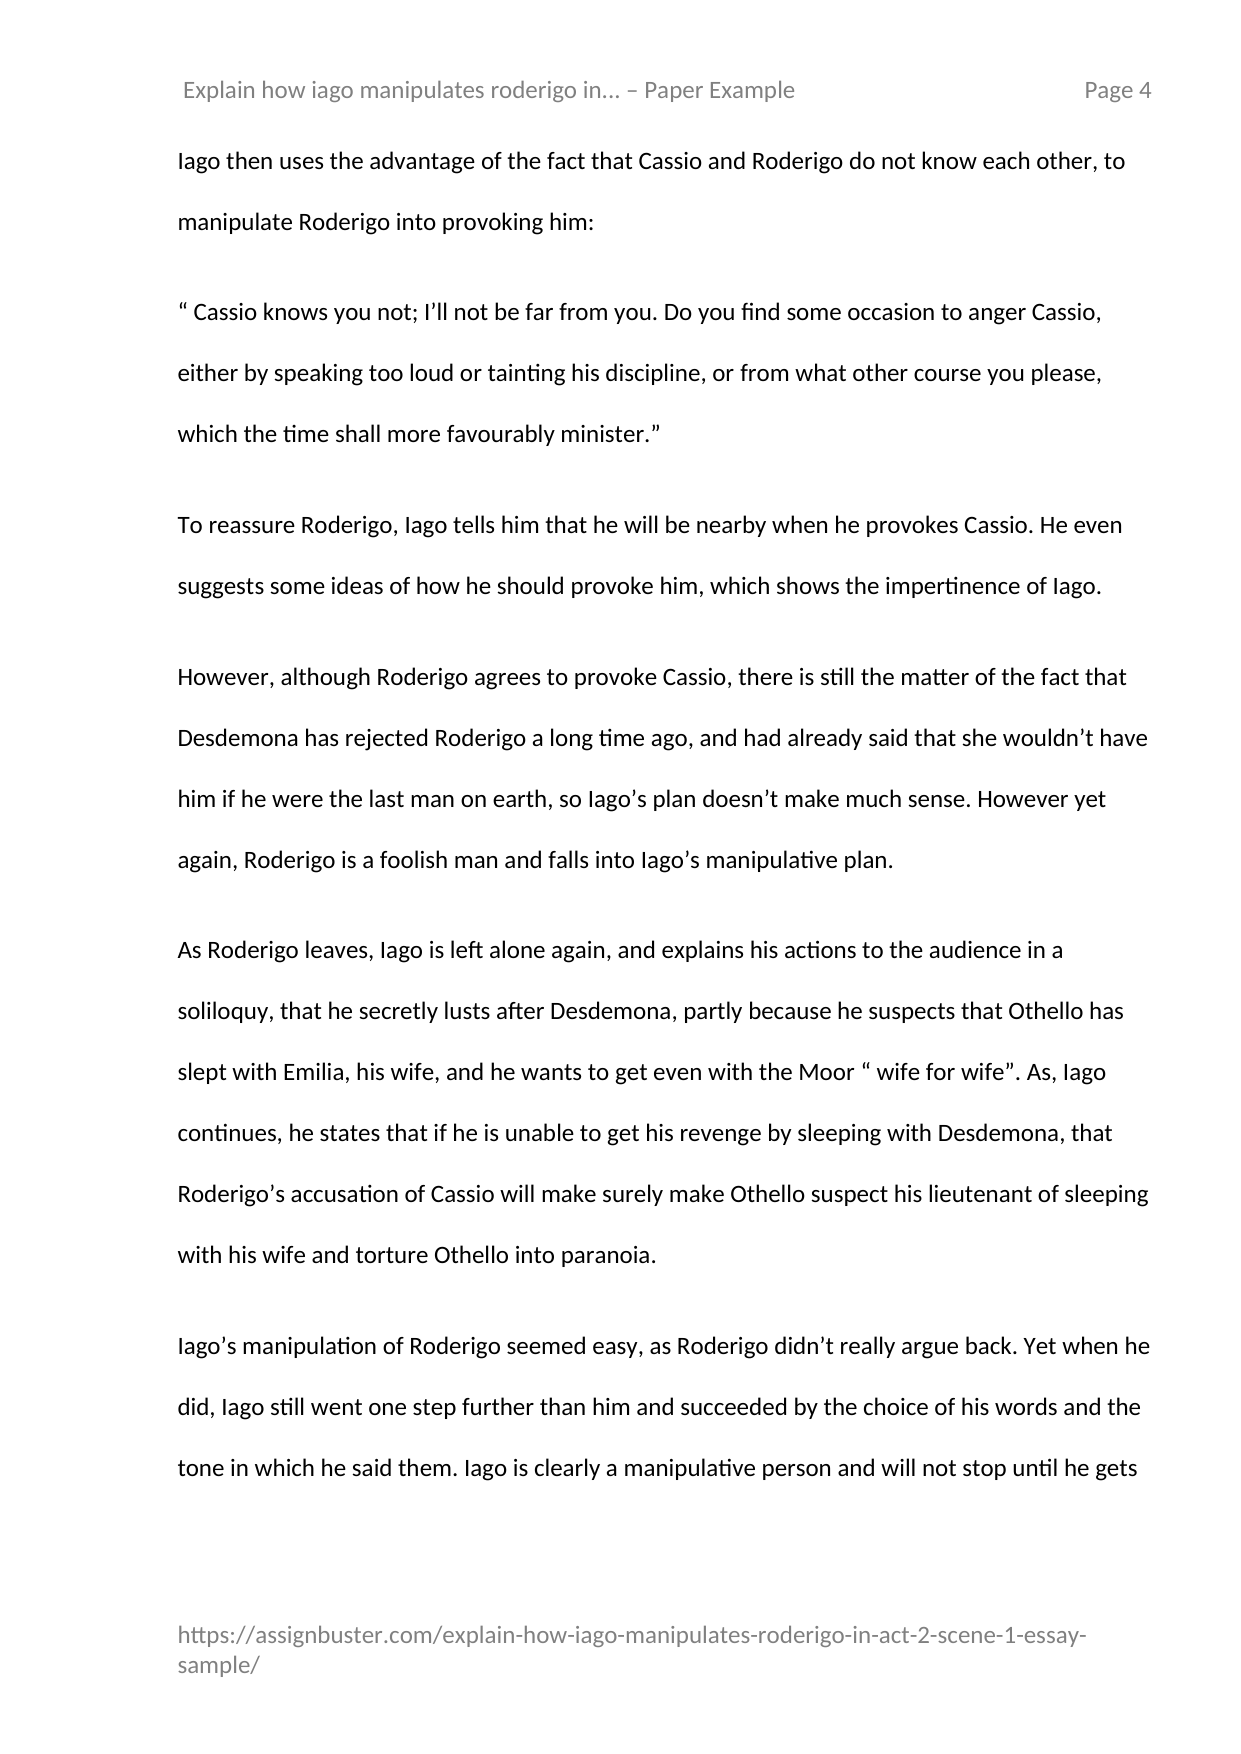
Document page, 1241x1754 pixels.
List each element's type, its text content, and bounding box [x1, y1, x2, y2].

text To reassure Roderigo, Iago tells him that he will be nearby when he provokes Cassio. He even suggests some ideas of how he should provoke him, which shows the impertinence of Iago. [177, 509, 1152, 601]
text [177, 1330, 1152, 1483]
text As Roderigo leaves, Iago is left alone again, and explains his actions to the audience in a soliloquy, that he secretly lusts after Desdemona, partly because he suspects that Othello has slept with Emilia, his wife, and he wants to get even with the Moor “ wife for wife”. As, Iago continues, he states that if he is unable to get his revenge by sleeping with Desdemona, that Roderigo’s accusation of Cassio will make surely make Othello suspect his lieutenant of sleeping with his wife and torture Othello into paranoia. [177, 934, 1152, 1270]
text “ Cassio knows you not; I’ll not be far from you. Do you find some occasion to anger Cassio, either by speaking too loud or tainting his discipline, or from what other course you please, which the time shall more favourably minister.” [177, 297, 1152, 449]
text Iago then uses the advantage of the fact that Cassio and Roderigo do not know each other, to manipulate Roderigo into provoking him: [177, 145, 1152, 237]
text However, although Roderigo agrees to provoke Cassio, there is still the matter of the fact that Desdemona has rejected Roderigo a long time ago, and had already said that she wouldn’t have him if he were the last man on earth, so Iago’s plan doesn’t make much sense. However yet again, Roderigo is a foolish man and falls into Iago’s manipulative plan. [177, 661, 1152, 874]
